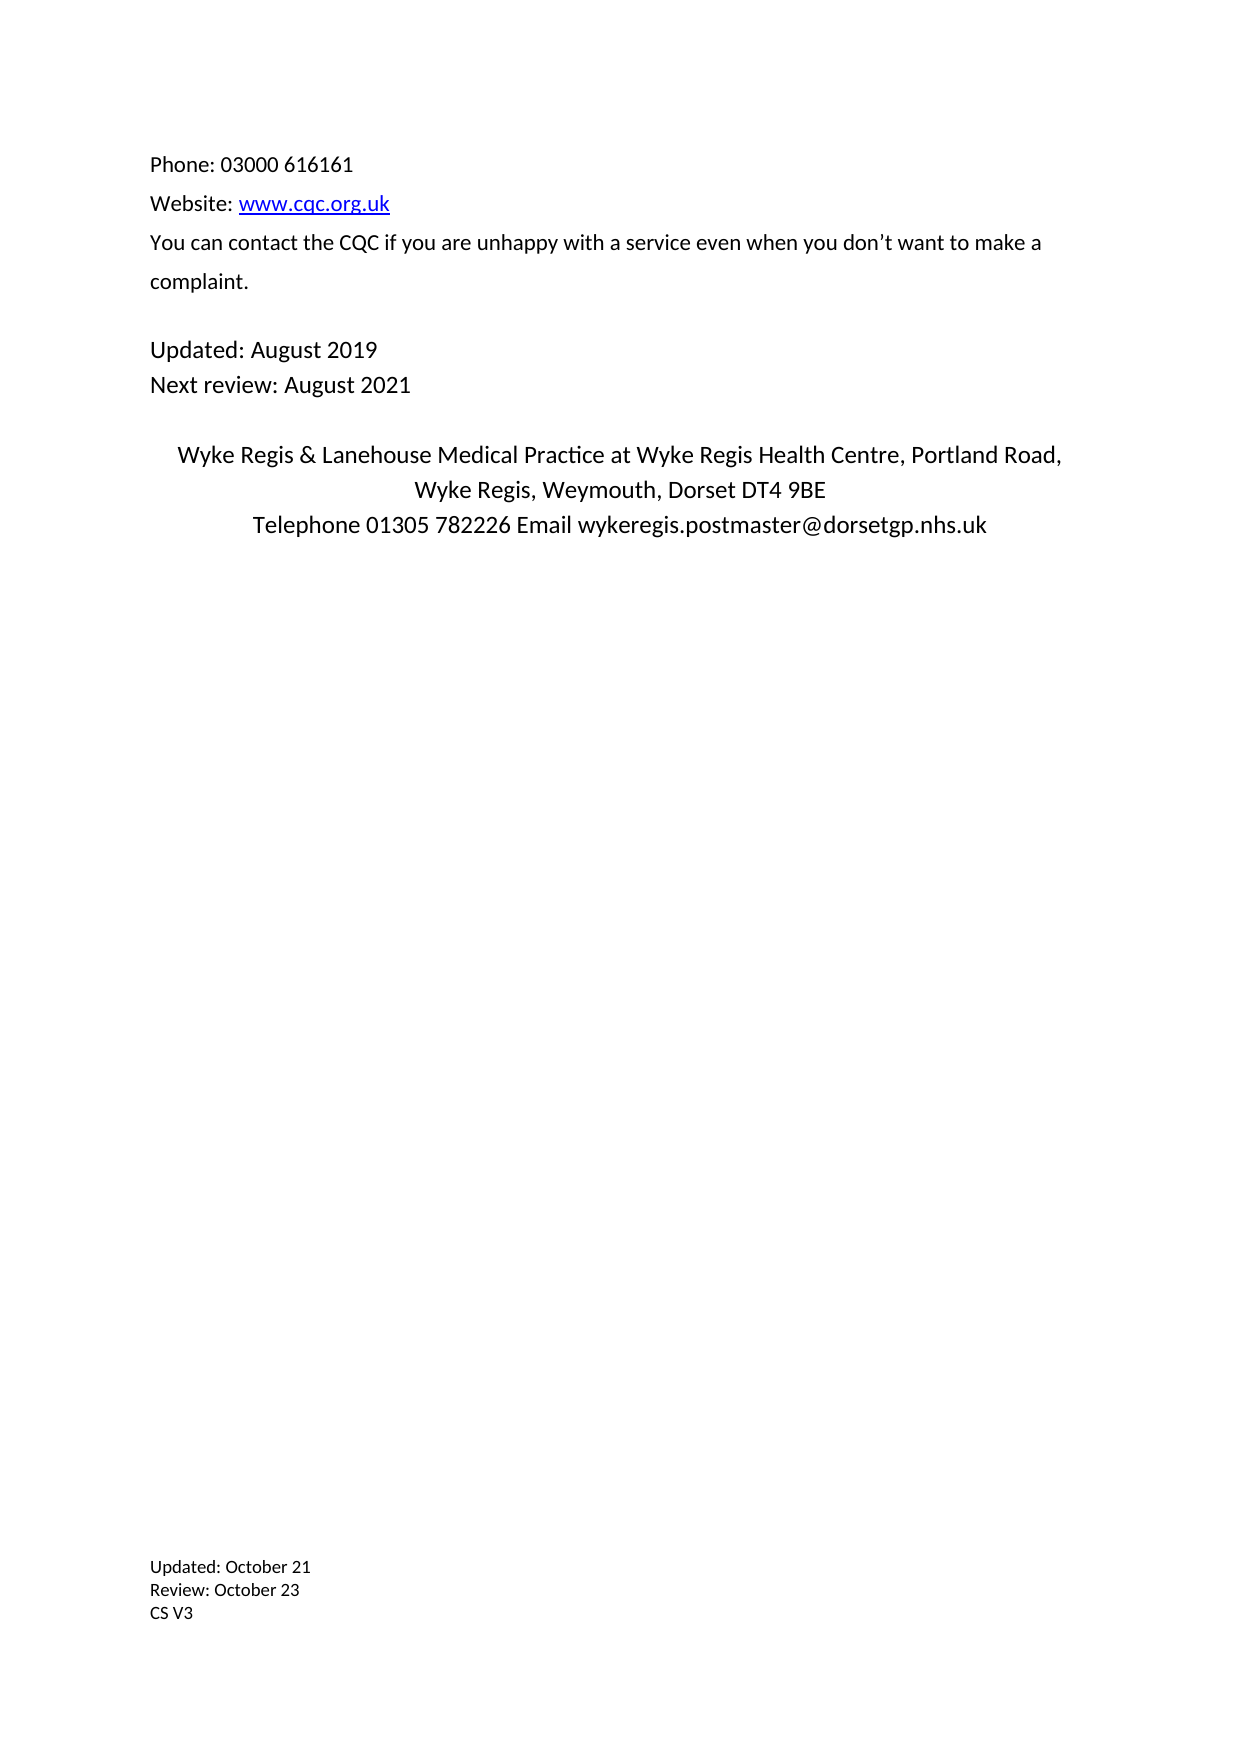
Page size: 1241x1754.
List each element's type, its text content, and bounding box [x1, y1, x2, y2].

text Next review: August 2021 [150, 370, 1090, 400]
text Updated: August 2019 [150, 335, 1090, 365]
text You can contact the CQC if you are unhappy with a service even when you don’t want to make a complaint. [150, 228, 1090, 296]
text Wyke Regis & Lanehouse Medical Practice at Wyke Regis Health Centre, Portland Road, Wyke Regis, Weymouth, Dorset DT4 9BE [150, 440, 1090, 505]
text Telephone 01305 782226 Email wykeregis.postmaster@dorsetgp.nhs.uk [150, 510, 1090, 540]
text Phone: 03000 616161 [150, 150, 1090, 178]
text Website: www.cqc.org.uk [150, 189, 1090, 217]
